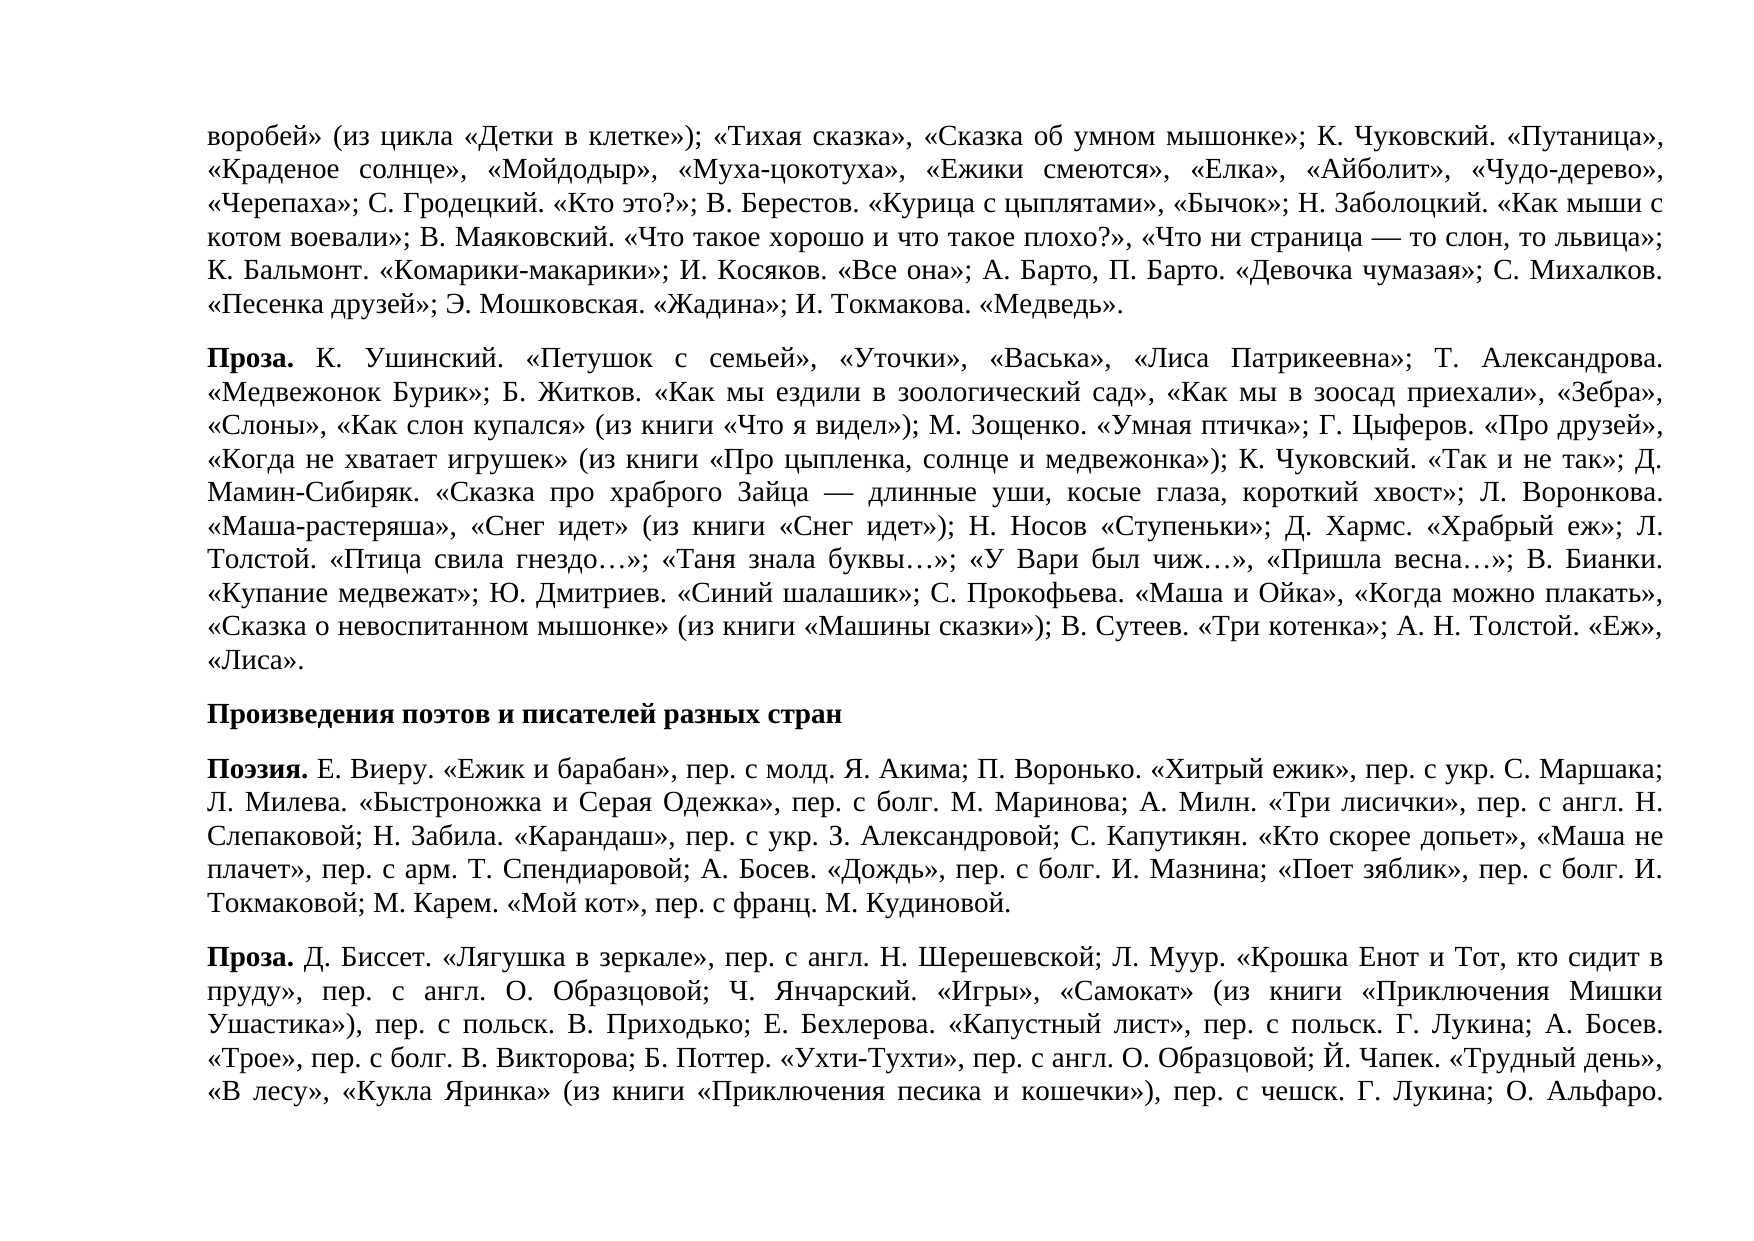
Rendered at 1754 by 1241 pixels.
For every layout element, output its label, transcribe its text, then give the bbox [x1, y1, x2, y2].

text Произведения поэтов и писателей разных стран [207, 696, 1665, 730]
text Поэзия. Е. Виеру. «Ежик и барабан», пер. с молд. Я. Акима; П. Воронько. «Хитрый ежик», пер. с укр. С. Маршака; Л. Милева. «Быстроножка и Серая Одежка», пер. с болг. М. Маринова; А. Милн. «Три лисички», пер. с англ. Н. Слепаковой; Н. Забила. «Карандаш», пер. с укр. З. Александровой; С. Капутикян. «Кто скорее допьет», «Маша не плачет», пер. с арм. Т. Спендиаровой; А. Босев. «Дождь», пер. с болг. И. Мазнина; «Поет зяблик», пер. с болг. И. Токмаковой; М. Карем. «Мой кот», пер. с франц. М. Кудиновой. [207, 751, 1665, 918]
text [207, 118, 1665, 319]
text Проза. К. Ушинский. «Петушок с семьей», «Уточки», «Васька», «Лиса Патрикеевна»; Т. Александрова. «Медвежонок Бурик»; Б. Житков. «Как мы ездили в зоологический сад», «Как мы в зоосад приехали», «Зебра», «Слоны», «Как слон купался» (из книги «Что я видел»); М. Зощенко. «Умная птичка»; Г. Цыферов. «Про друзей», «Когда не хватает игрушек» (из книги «Про цыпленка, солнце и медвежонка»); К. Чуковский. «Так и не так»; Д. Мамин-Сибиряк. «Сказка про храброго Зайца — длинные уши, косые глаза, короткий хвост»; Л. Воронкова. «Маша-растеряша», «Снег идет» (из книги «Снег идет»); Н. Носов «Ступеньки»; Д. Хармс. «Храбрый еж»; Л. Толстой. «Птица свила гнездо…»; «Таня знала буквы…»; «У Вари был чиж…», «Пришла весна…»; В. Бианки. «Купание медвежат»; Ю. Дмитриев. «Синий шалашик»; С. Прокофьева. «Маша и Ойка», «Когда можно плакать», «Сказка о невоспитанном мышонке» (из книги «Машины сказки»); В. Сутеев. «Три котенка»; А. Н. Толстой. «Еж», «Лиса». [207, 340, 1665, 676]
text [207, 939, 1665, 1107]
